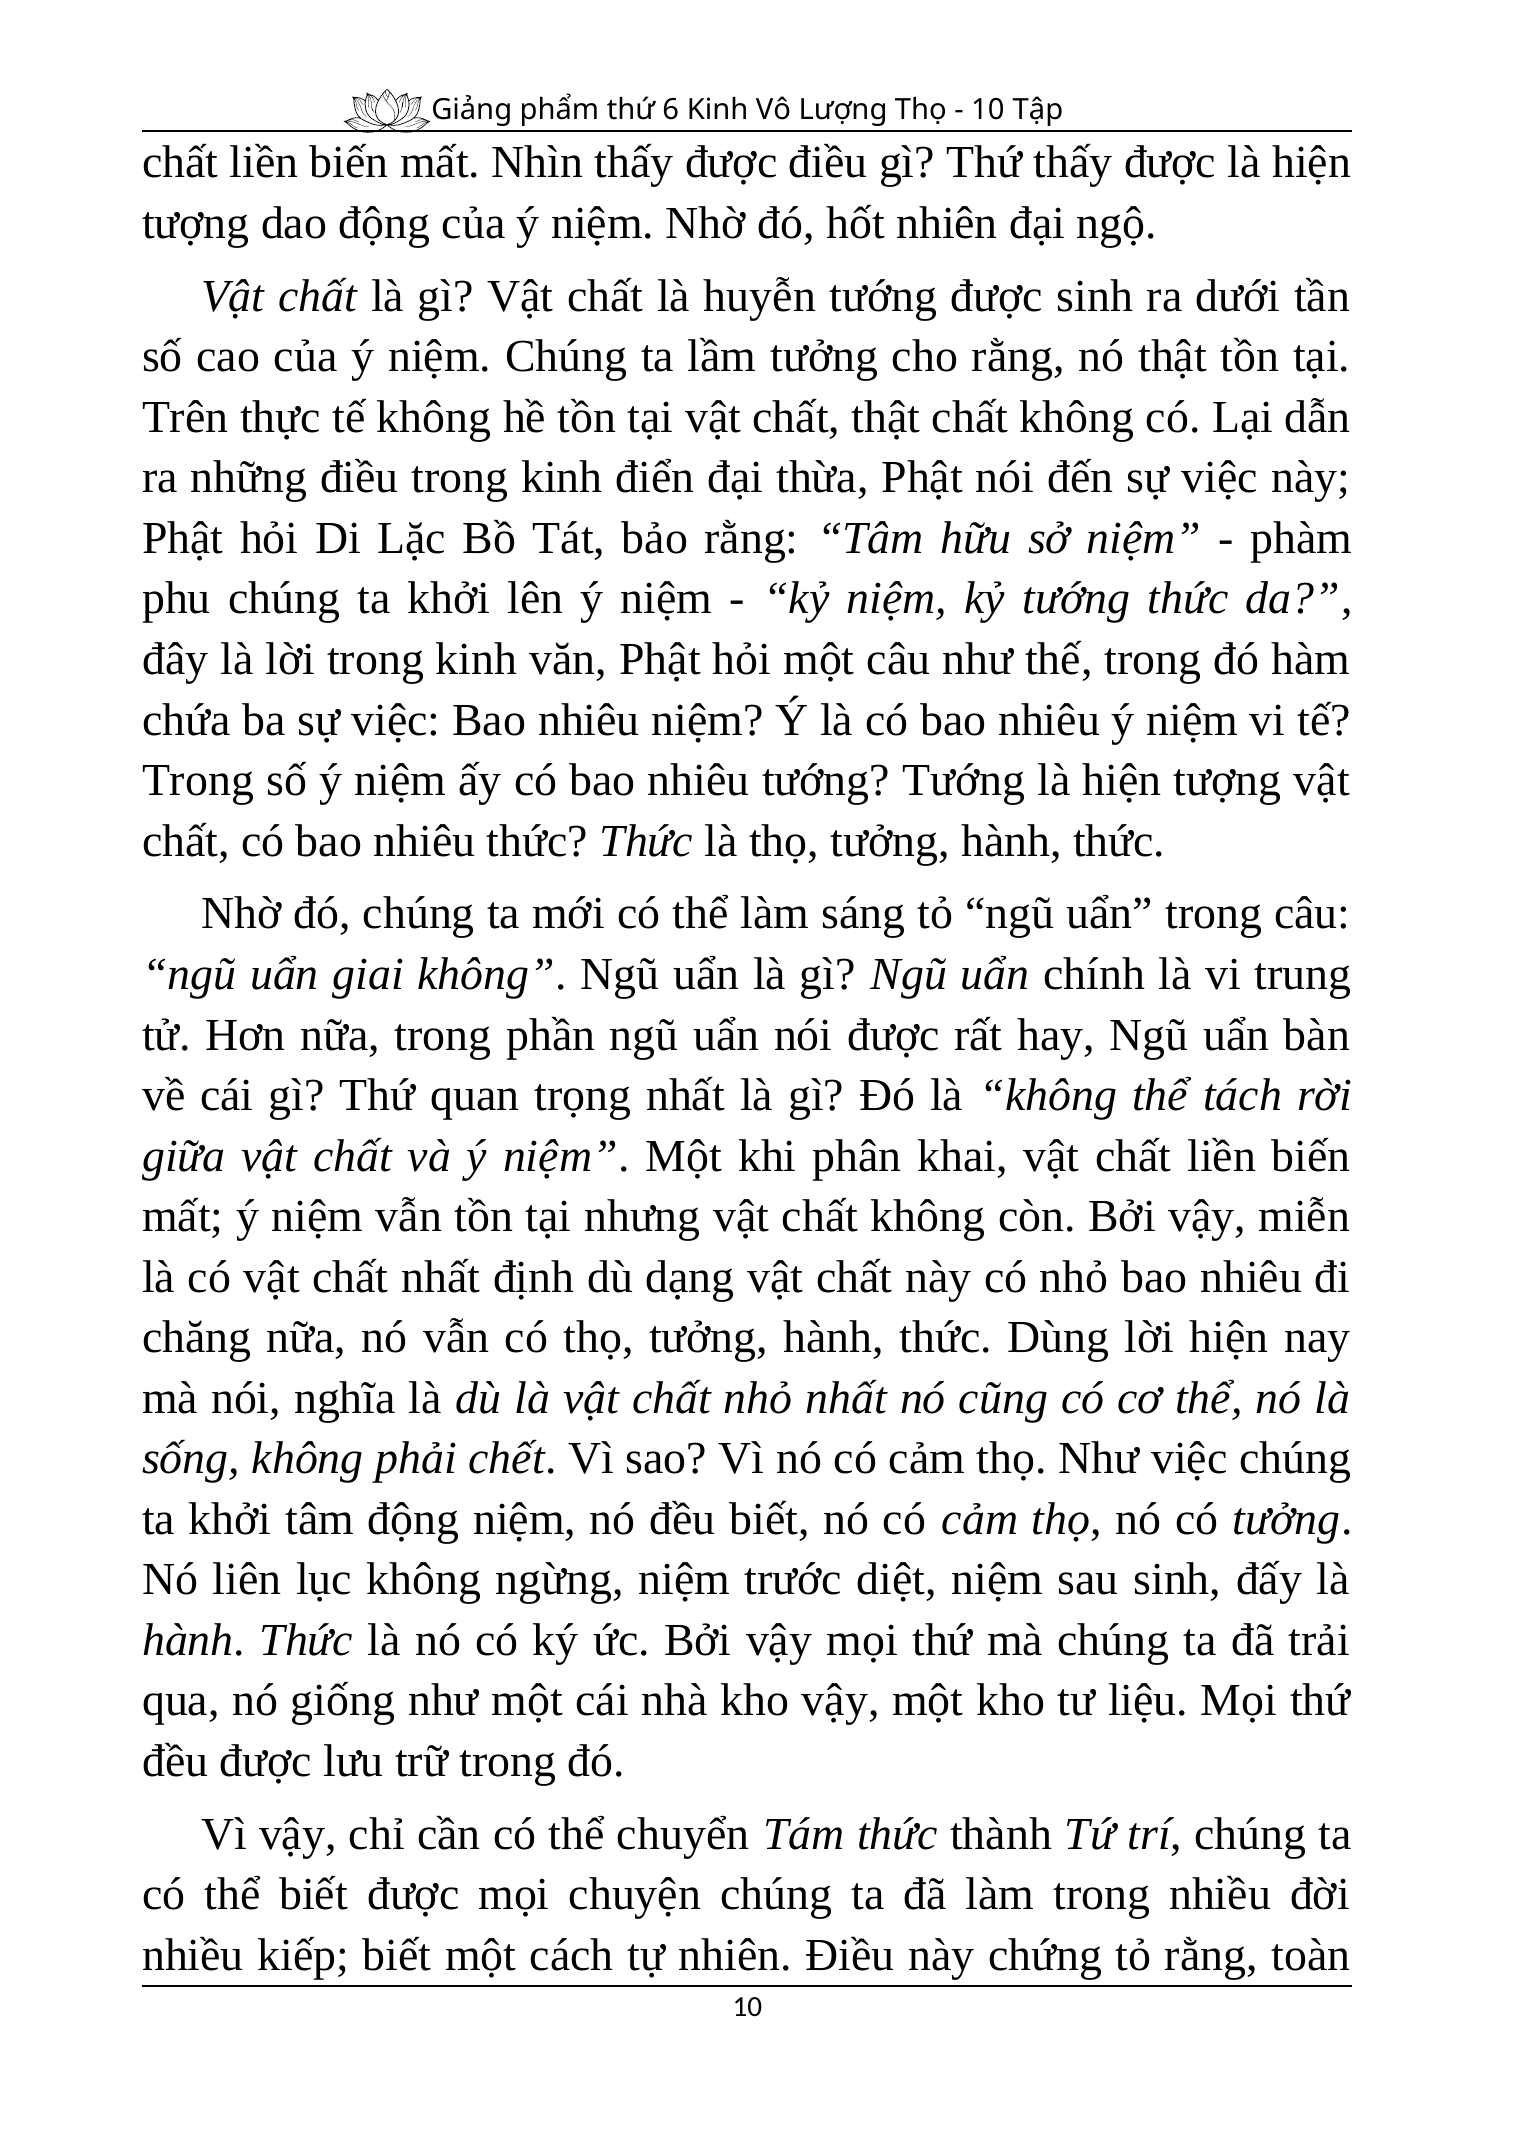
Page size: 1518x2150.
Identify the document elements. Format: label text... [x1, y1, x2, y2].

picture [342, 85, 432, 130]
text Vật chất là gì? Vật chất là huyễn tướng được sinh ra dưới tần số cao của ý niệm. Chúng ta lầm tưởng cho rằng, nó thật tồn tại. Trên thực tế không hề tồn tại vật chất, thật chất không có. Lại dẫn ra những điều trong kinh điển đại thừa, Phật nói đến sự việc này; Phật hỏi Di Lặc Bồ Tát, bảo rằng: “Tâm hữu sở niệm” - phàm phu chúng ta khởi lên ý niệm - “kỷ niệm, kỷ tướng thức da?”, đây là lời trong kinh văn, Phật hỏi một câu như thế, trong đó hàm chứa ba sự việc: Bao nhiêu niệm? Ý là có bao nhiêu ý niệm vi tế? Trong số ý niệm ấy có bao nhiêu tướng? Tướng là hiện tượng vật chất, có bao nhiêu thức? Thức là thọ, tưởng, hành, thức. [142, 268, 1352, 866]
text Nhờ đó, chúng ta mới có thể làm sáng tỏ “ngũ uẩn” trong câu: “ngũ uẩn giai không”. Ngũ uẩn là gì? Ngũ uẩn chính là vi trung tử. Hơn nữa, trong phần ngũ uẩn nói được rất hay, Ngũ uẩn bàn về cái gì? Thứ quan trọng nhất là gì? Đó là “không thể tách rời giữa vật chất và ý niệm”. Một khi phân khai, vật chất liền biến mất; ý niệm vẫn tồn tại nhưng vật chất không còn. Bởi vậy, miễn là có vật chất nhất định dù dạng vật chất này có nhỏ bao nhiêu đi chăng nữa, nó vẫn có thọ, tưởng, hành, thức. Dùng lời hiện nay mà nói, nghĩa là dù là vật chất nhỏ nhất nó cũng có cơ thể, nó là sống, không phải chết. Vì sao? Vì nó có cảm thọ. Như việc chúng ta khởi tâm động niệm, nó đều biết, nó có cảm thọ, nó có tưởng. Nó liên lục không ngừng, niệm trước diệt, niệm sau sinh, đấy là hành. Thức là nó có ký ức. Bởi vậy mọi thứ mà chúng ta đã trải qua, nó giống như một cái nhà kho vậy, một kho tư liệu. Mọi thứ đều được lưu trữ trong đó. [142, 886, 1352, 1786]
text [142, 135, 1352, 248]
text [142, 1806, 1352, 1980]
